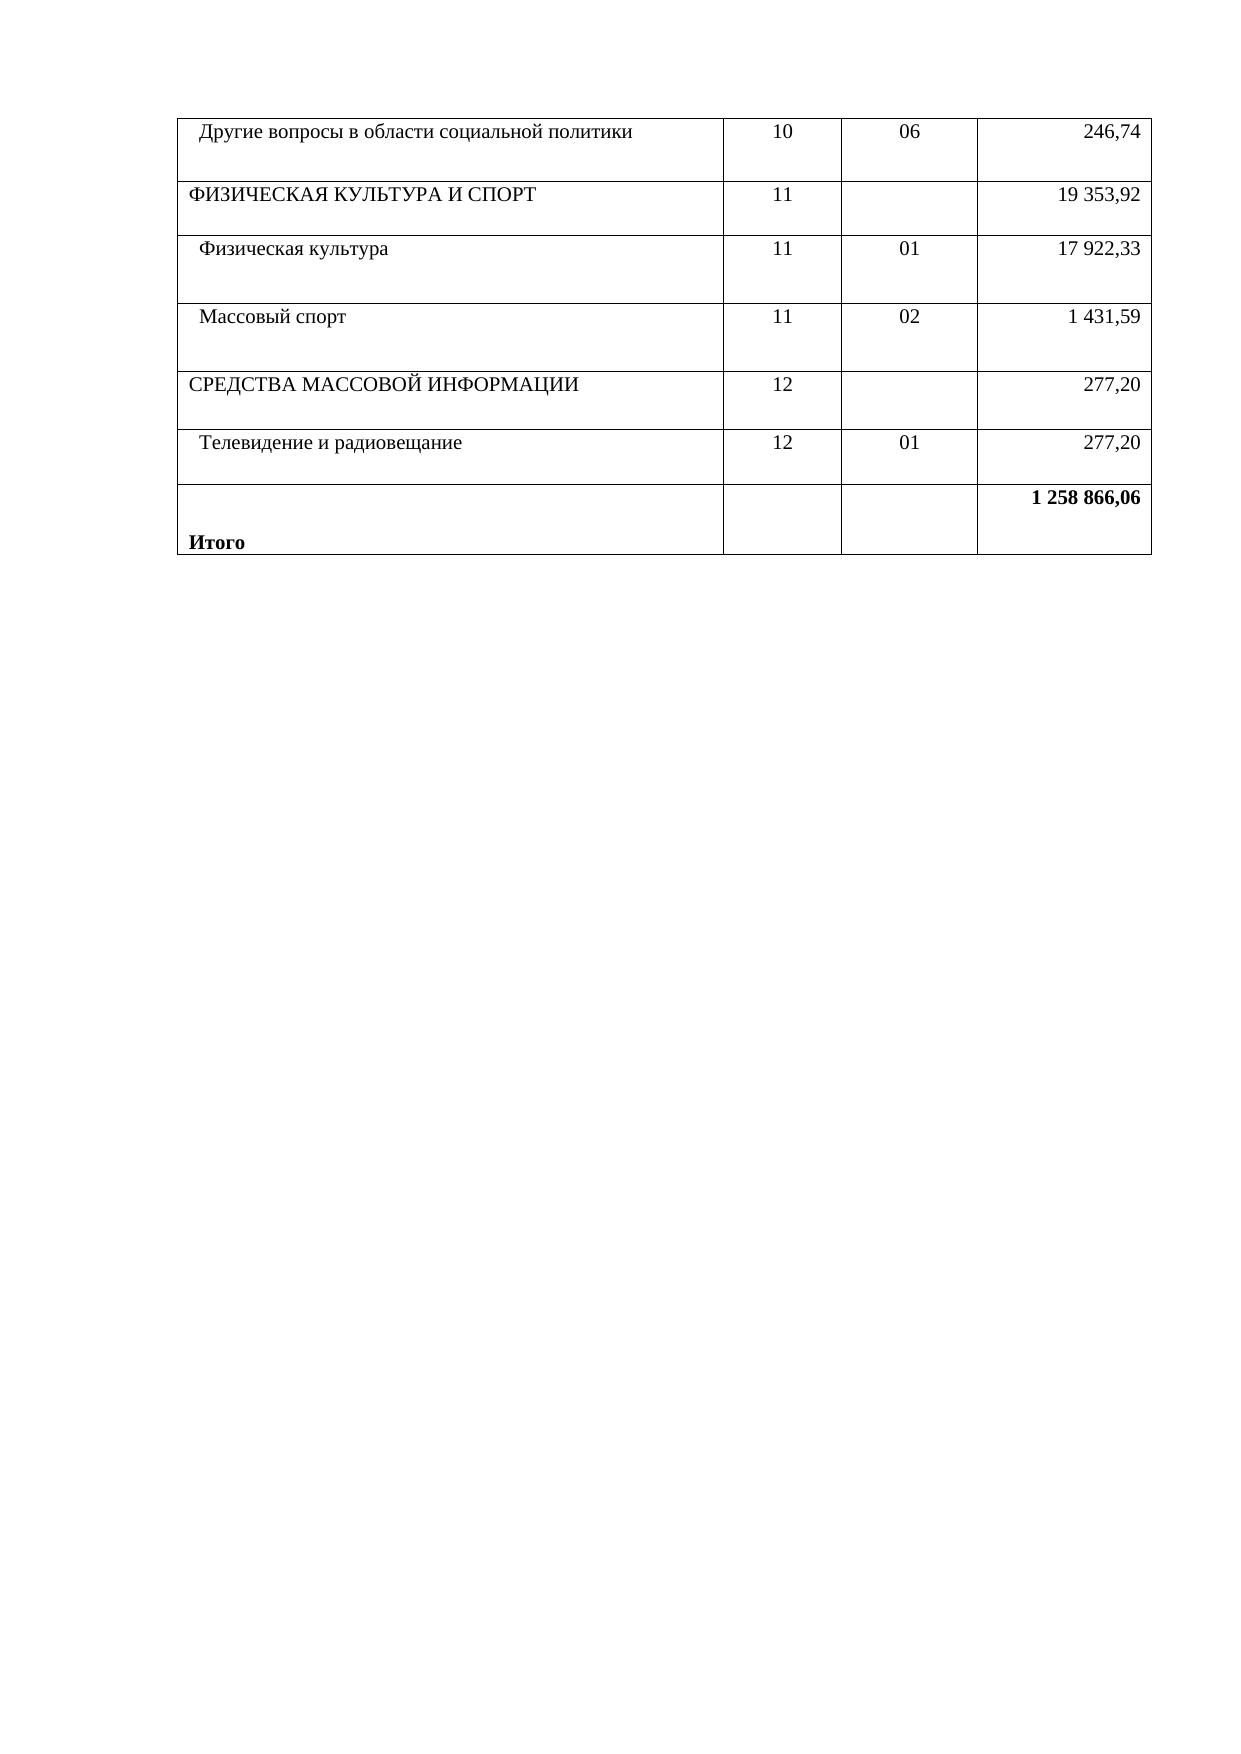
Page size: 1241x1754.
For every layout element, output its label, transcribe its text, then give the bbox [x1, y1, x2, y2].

table_cell [842, 485, 977, 554]
table_cell [842, 182, 977, 235]
table_cell 19 353,92 [978, 182, 1151, 235]
table_cell [724, 485, 841, 554]
table_cell 1 258 866,06 [978, 485, 1151, 554]
table_cell 12 [724, 430, 841, 484]
table_cell 01 [842, 430, 977, 484]
table_cell Массовый спорт [178, 304, 723, 371]
table_cell ФИЗИЧЕСКАЯ КУЛЬТУРА И СПОРТ [178, 182, 723, 235]
table_cell 10 [724, 119, 841, 181]
table_cell 01 [842, 236, 977, 302]
table_cell 11 [724, 304, 841, 371]
table_cell 246,74 [978, 119, 1151, 181]
table_cell 1 431,59 [978, 304, 1151, 371]
table_cell Другие вопросы в области социальной политики [178, 119, 723, 181]
table_cell 12 [724, 372, 841, 429]
table_cell 17 922,33 [978, 236, 1151, 302]
table_cell СРЕДСТВА МАССОВОЙ ИНФОРМАЦИИ [178, 372, 723, 429]
table_cell 11 [724, 182, 841, 235]
table_cell 277,20 [978, 372, 1151, 429]
table_cell 11 [724, 236, 841, 302]
table_cell 06 [842, 119, 977, 181]
table_cell 277,20 [978, 430, 1151, 484]
table_cell [842, 372, 977, 429]
table_cell Телевидение и радиовещание [178, 430, 723, 484]
table_cell Физическая культура [178, 236, 723, 302]
table_cell Итого [178, 485, 723, 554]
table_cell 02 [842, 304, 977, 371]
